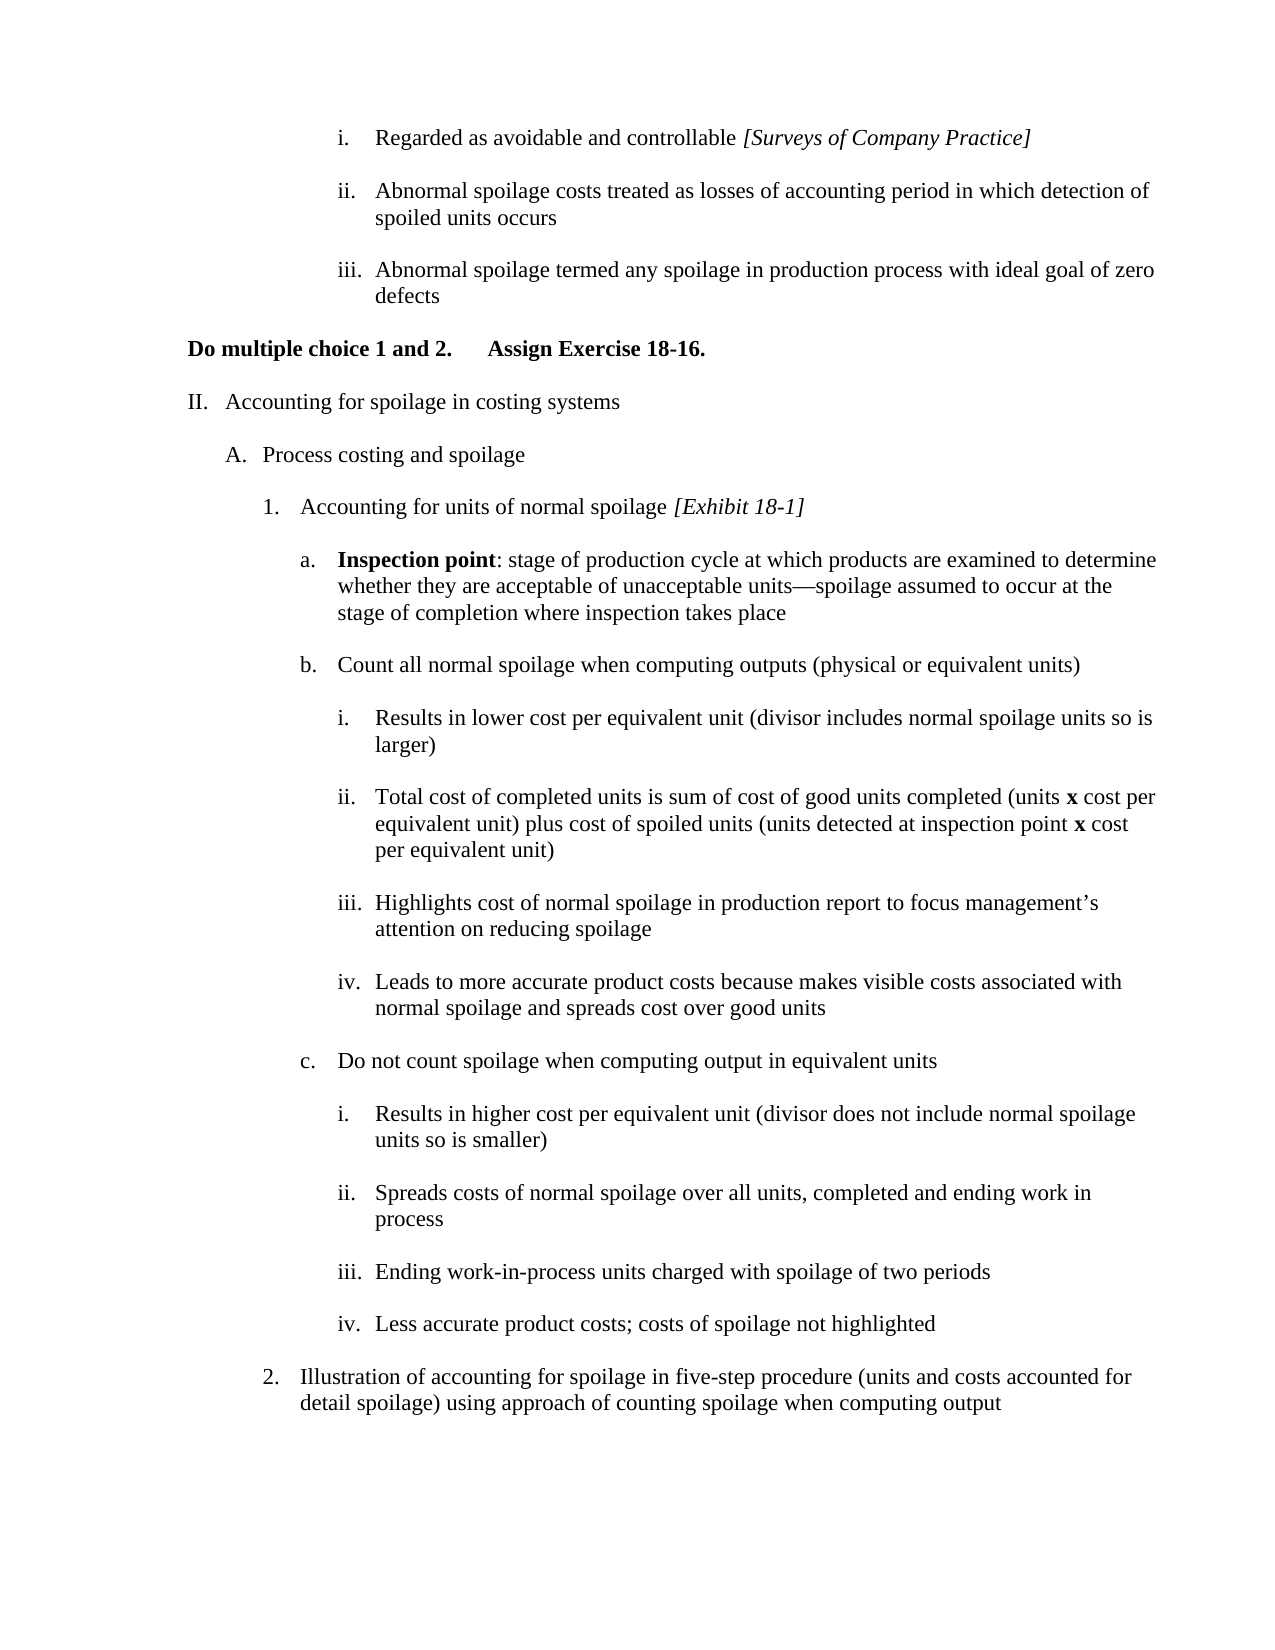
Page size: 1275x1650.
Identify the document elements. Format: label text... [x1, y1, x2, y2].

list Illustration of accounting for spoilage in five-step procedure (units and costs accounted for detail spoilage) using approach of counting spoilage when computing output [262, 1363, 1162, 1416]
list Ending work-in-process units charged with spoilage of two periods [337, 1258, 1162, 1284]
list Results in lower cost per equivalent unit (divisor includes normal spoilage units so is larger) [337, 704, 1162, 757]
list Regarded as avoidable and controllable [Surveys of Company Practice] [337, 124, 1162, 151]
list Count all normal spoilage when computing outputs (physical or equivalent units) [300, 652, 1162, 678]
list Highlights cost of normal spoilage in production report to focus management’s attention on reducing spoilage [337, 889, 1162, 941]
list Abnormal spoilage costs treated as losses of accounting period in which detection of spoiled units occurs [337, 177, 1162, 230]
text II. Accounting for spoilage in costing systems [187, 388, 1162, 414]
list Accounting for units of normal spoilage [Exhibit 18-1] [262, 493, 1162, 520]
list Total cost of completed units is sum of cost of good units completed (units x cost per equivalent unit) plus cost of spoiled units (units detected at inspection point x cost per equivalent unit) [337, 783, 1162, 862]
list Process costing and spoilage [225, 441, 1162, 467]
list Inspection point: stage of production cycle at which products are examined to determine whether they are acceptable of unacceptable units—spoilage assumed to occur at the stage of completion where inspection takes place [300, 546, 1162, 625]
text Do multiple choice 1 and 2. Assign Exercise 18-16. [187, 335, 1162, 362]
list Less accurate product costs; costs of spoilage not highlighted [337, 1310, 1162, 1337]
list Spreads costs of normal spoilage over all units, completed and ending work in process [337, 1179, 1162, 1231]
list Do not count spoilage when computing output in equivalent units [300, 1047, 1162, 1073]
list Leads to more accurate product costs because makes visible costs associated with normal spoilage and spreads cost over good units [337, 968, 1162, 1021]
list Abnormal spoilage termed any spoilage in production process with ideal goal of zero defects [337, 256, 1162, 309]
list Results in higher cost per equivalent unit (divisor does not include normal spoilage units so is smaller) [337, 1099, 1162, 1152]
